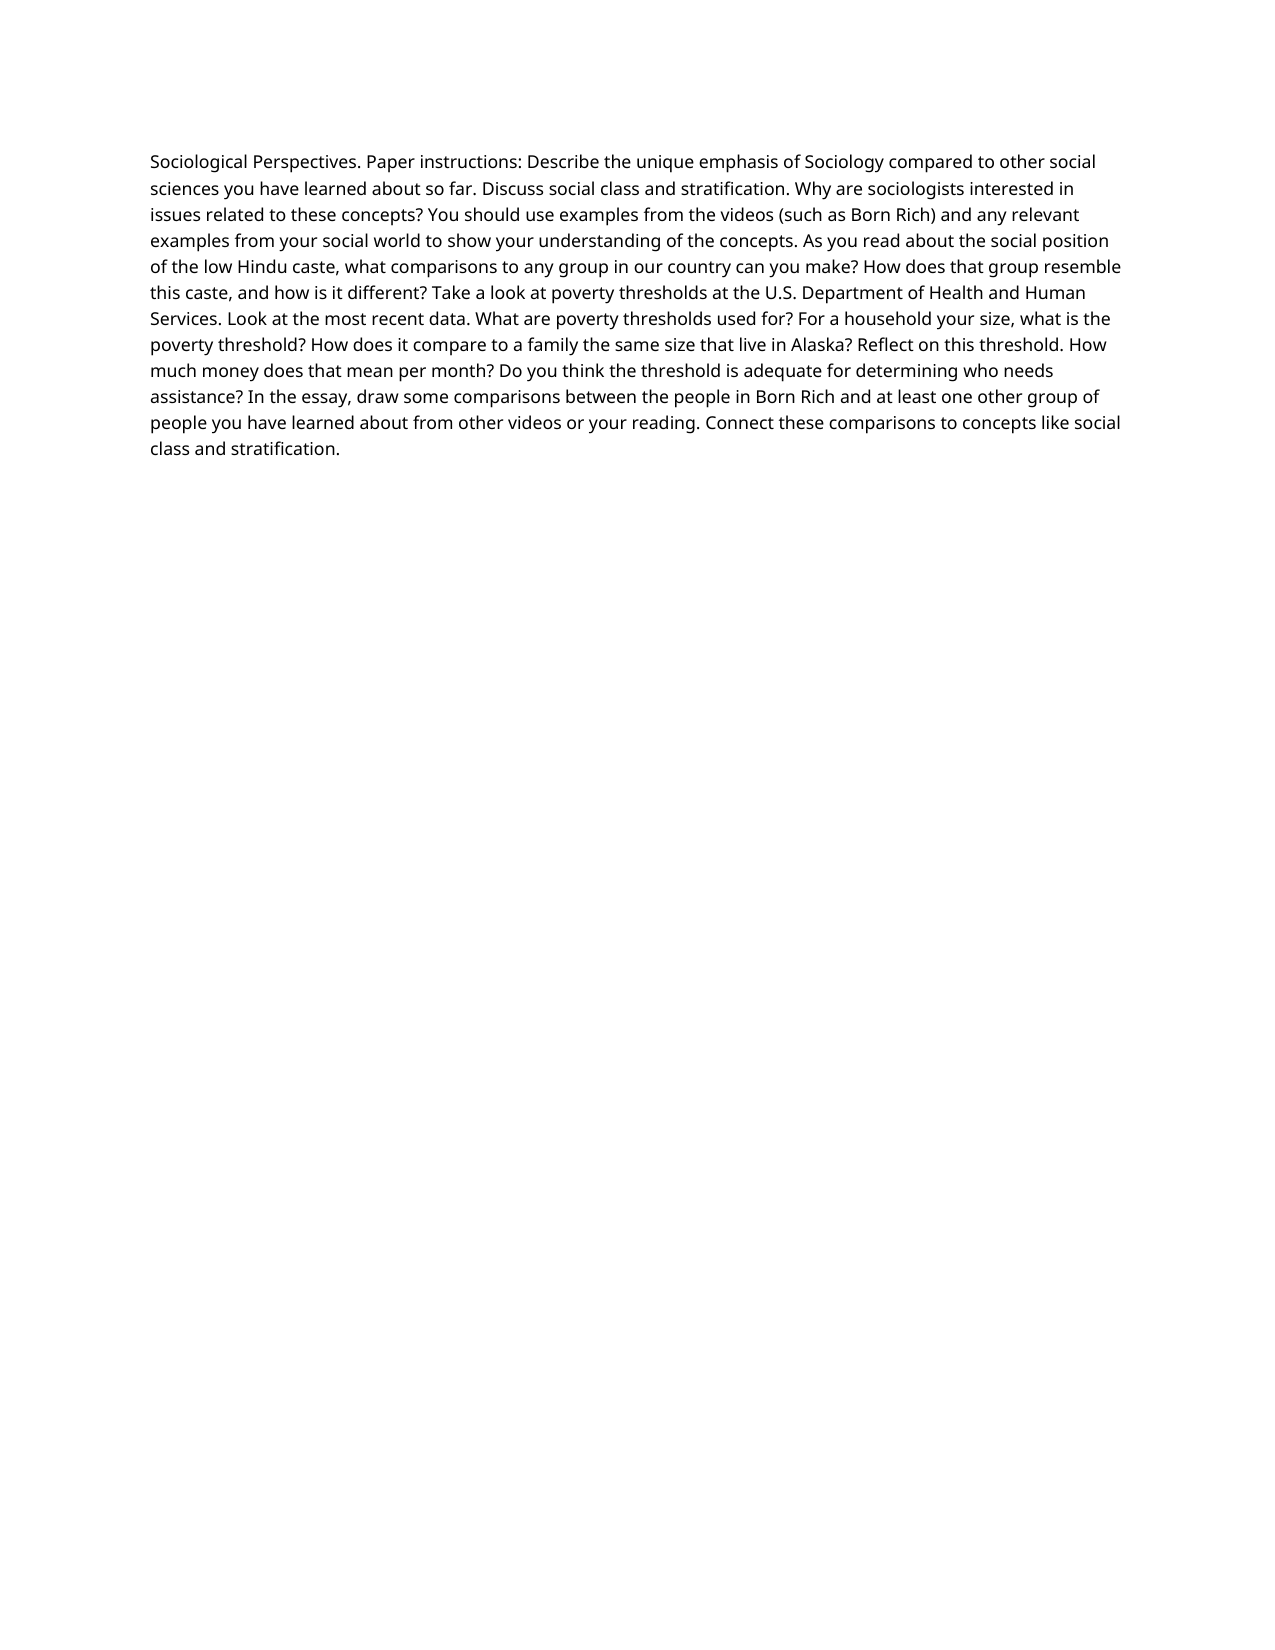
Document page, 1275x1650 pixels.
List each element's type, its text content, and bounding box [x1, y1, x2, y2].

text Sociological Perspectives. Paper instructions: Describe the unique emphasis of Sociology compared to other social sciences you have learned about so far. Discuss social class and stratification. Why are sociologists interested in issues related to these concepts? You should use examples from the videos (such as Born Rich) and any relevant examples from your social world to show your understanding of the concepts. As you read about the social position of the low Hindu caste, what comparisons to any group in our country can you make? How does that group resemble this caste, and how is it different? Take a look at poverty thresholds at the U.S. Department of Health and Human Services. Look at the most recent data. What are poverty thresholds used for? For a household your size, what is the poverty threshold? How does it compare to a family the same size that live in Alaska? Reflect on this threshold. How much money does that mean per month? Do you think the threshold is adequate for determining who needs assistance? In the essay, draw some comparisons between the people in Born Rich and at least one other group of people you have learned about from other videos or your reading. Connect these comparisons to concepts like social class and stratification. [150, 150, 1125, 461]
